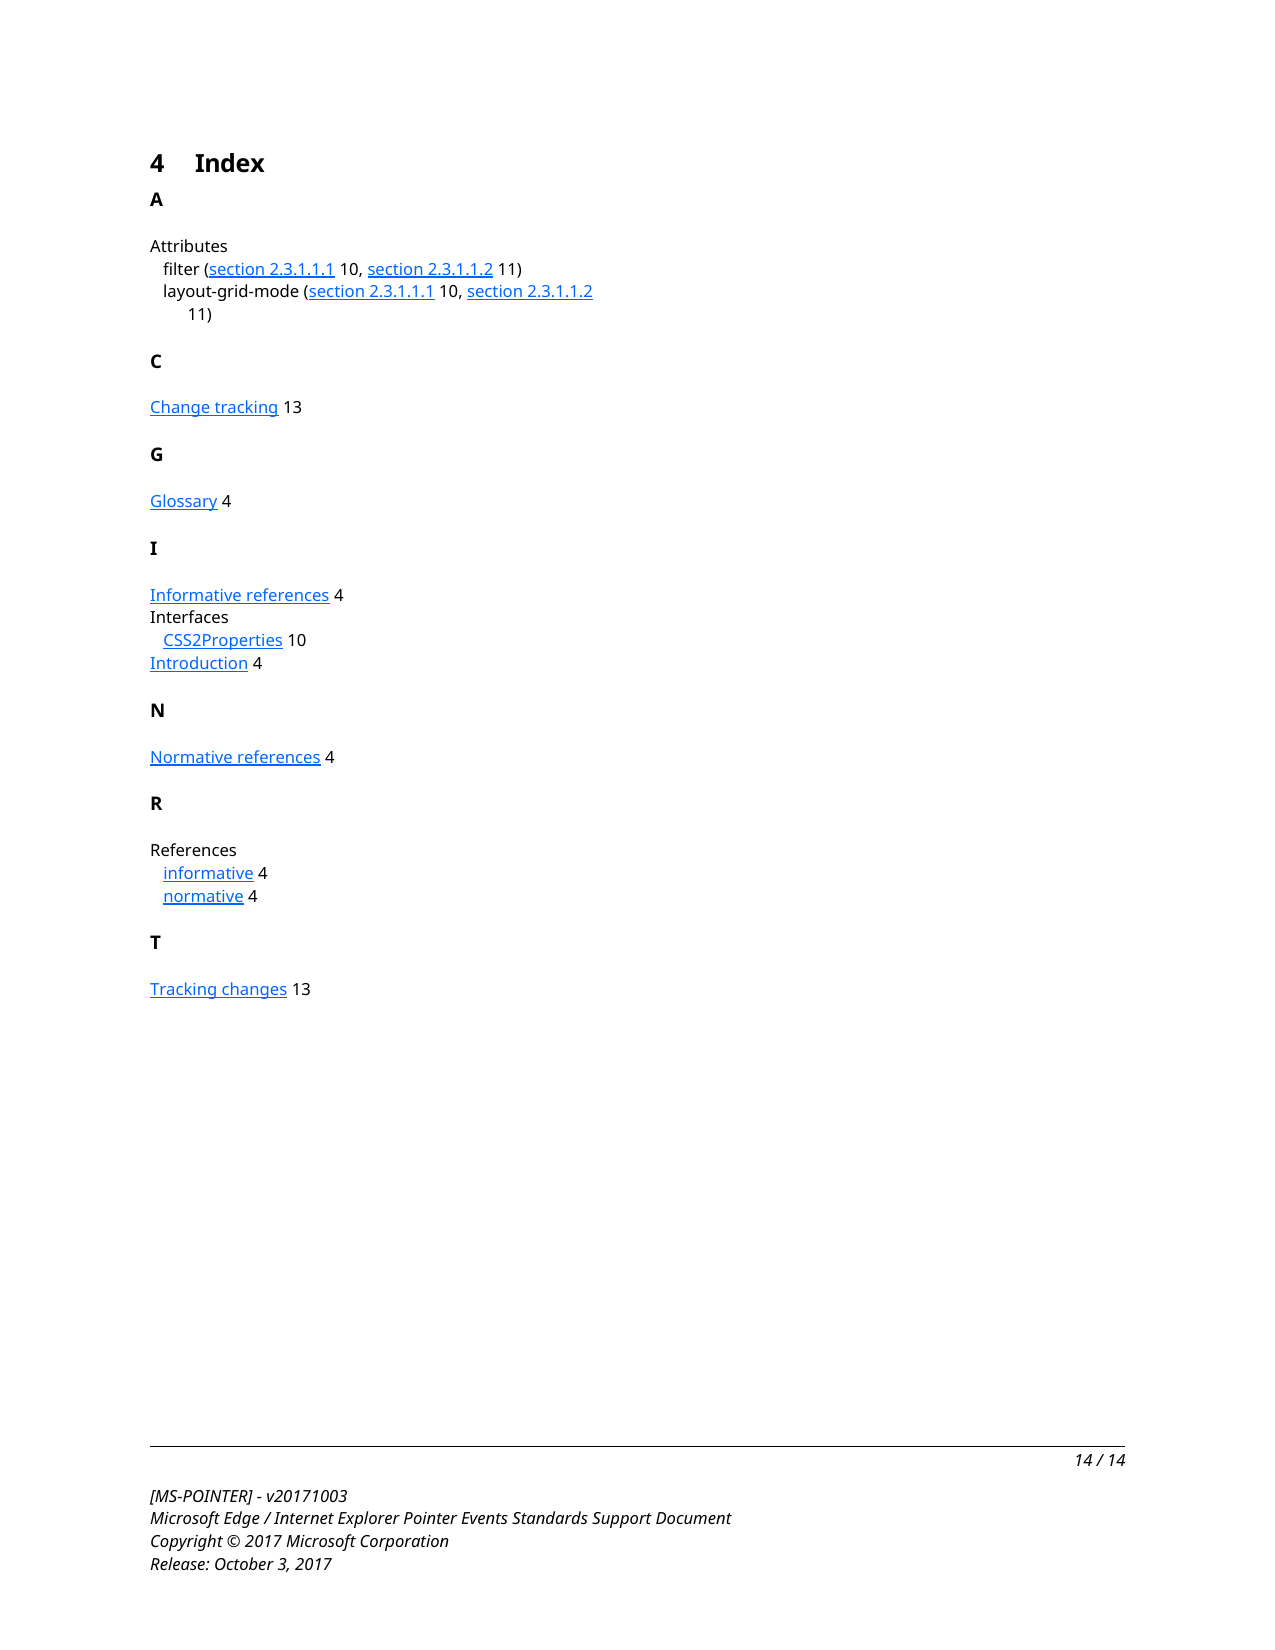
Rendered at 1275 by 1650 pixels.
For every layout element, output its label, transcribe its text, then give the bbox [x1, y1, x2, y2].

text Informative references 4 [150, 583, 600, 606]
text G [150, 442, 600, 467]
text layout-grid-mode (section 2.3.1.1.1 10, section 2.3.1.1.2 11) [150, 280, 600, 325]
subtitle Index [150, 146, 1125, 180]
text N [150, 697, 600, 722]
text Tracking changes 13 [150, 978, 600, 1001]
text informative 4 [150, 862, 600, 884]
text normative 4 [150, 884, 600, 907]
text Change tracking 13 [150, 396, 600, 419]
text I [150, 535, 600, 561]
text Introduction 4 [150, 652, 600, 674]
text A [150, 186, 600, 212]
text Normative references 4 [150, 745, 600, 768]
text filter (section 2.3.1.1.1 10, section 2.3.1.1.2 11) [150, 257, 600, 280]
text Interfaces [150, 606, 600, 629]
text R [150, 791, 600, 816]
text C [150, 348, 600, 373]
text References [150, 839, 600, 862]
text Attributes [150, 234, 600, 257]
text CSS2Properties 10 [150, 629, 600, 652]
text T [150, 930, 600, 955]
text Glossary 4 [150, 490, 600, 512]
